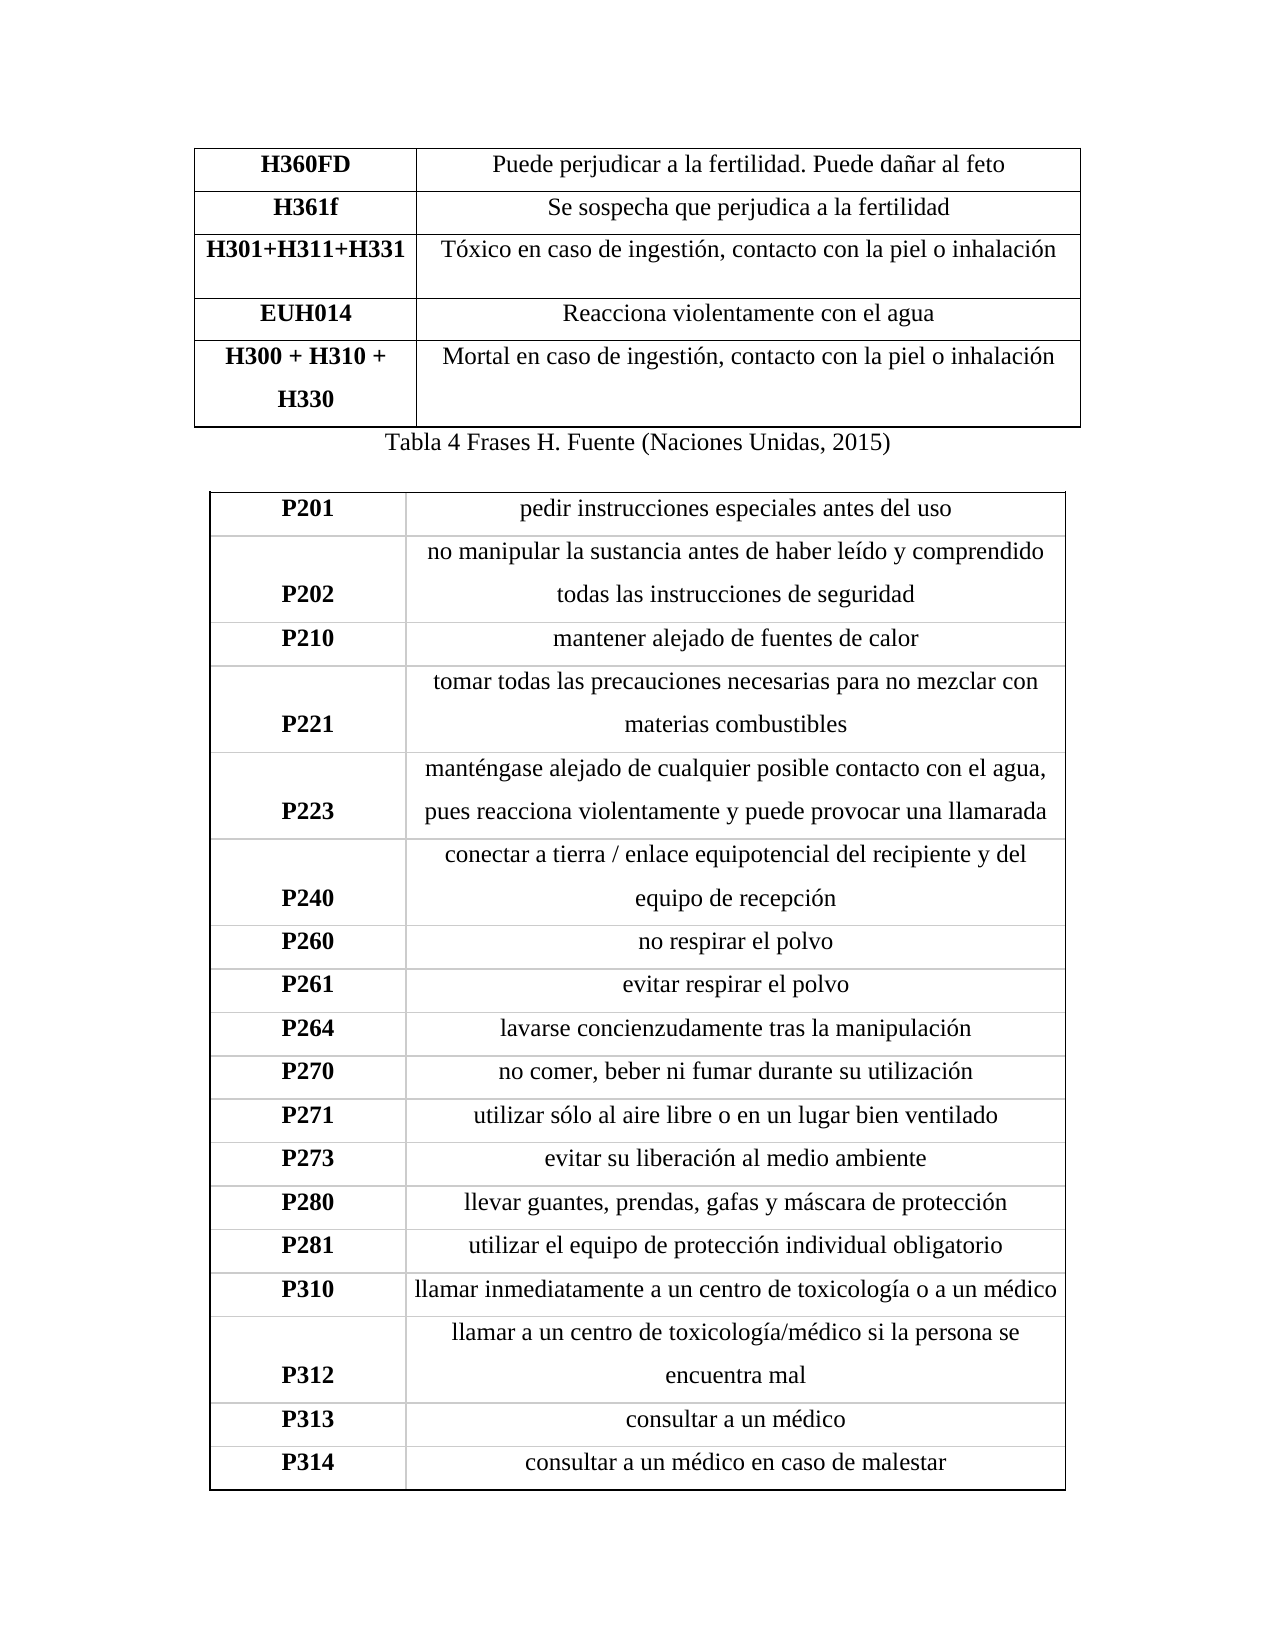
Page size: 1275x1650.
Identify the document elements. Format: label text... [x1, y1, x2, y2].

table_cell P280 [211, 1187, 405, 1229]
table_cell Tóxico en caso de ingestión, contacto con la piel o inhalación [417, 235, 1080, 297]
table_cell P264 [211, 1013, 405, 1055]
table_cell P310 [211, 1274, 405, 1316]
table_cell P261 [211, 970, 405, 1011]
table_cell llamar a un centro de toxicología/médico si la persona se encuentra mal [407, 1317, 1065, 1402]
table_cell lavarse concienzudamente tras la manipulación [407, 1013, 1065, 1055]
table_cell utilizar sólo al aire libre o en un lugar bien ventilado [407, 1100, 1065, 1142]
table_cell P240 [211, 840, 405, 924]
table_cell P273 [211, 1143, 405, 1185]
table_cell H360FD [195, 149, 416, 191]
table_cell H361f [195, 192, 416, 233]
table_cell mantener alejado de fuentes de calor [407, 623, 1065, 665]
table_cell P202 [211, 537, 405, 621]
table_cell llevar guantes, prendas, gafas y máscara de protección [407, 1187, 1065, 1229]
table_cell tomar todas las precauciones necesarias para no mezclar con materias combustibles [407, 667, 1065, 751]
table_cell P314 [211, 1447, 405, 1489]
table_cell H300 + H310 + H330 [195, 341, 416, 426]
table_header pedir instrucciones especiales antes del uso [407, 493, 1065, 535]
table_cell P281 [211, 1230, 405, 1272]
table_cell P312 [211, 1317, 405, 1402]
table_header P201 [211, 493, 405, 535]
table_cell EUH014 [195, 299, 416, 340]
table_cell no comer, beber ni fumar durante su utilización [407, 1057, 1065, 1098]
table_cell Se sospecha que perjudica a la fertilidad [417, 192, 1080, 233]
table_cell P223 [211, 753, 405, 838]
table_cell consultar a un médico [407, 1404, 1065, 1446]
table_cell Puede perjudicar a la fertilidad. Puede dañar al feto [417, 149, 1080, 191]
table_cell P221 [211, 667, 405, 751]
table_cell evitar su liberación al medio ambiente [407, 1143, 1065, 1185]
table_cell P260 [211, 926, 405, 968]
table_cell llamar inmediatamente a un centro de toxicología o a un médico [407, 1274, 1065, 1316]
table_cell Reacciona violentamente con el agua [417, 299, 1080, 340]
table_cell Mortal en caso de ingestión, contacto con la piel o inhalación [417, 341, 1080, 426]
table_cell P271 [211, 1100, 405, 1142]
text Tabla 4 Frases H. Fuente (Naciones Unidas, 2015) [177, 427, 1098, 456]
table_cell utilizar el equipo de protección individual obligatorio [407, 1230, 1065, 1272]
table_cell H301+H311+H331 [195, 235, 416, 297]
table_cell P270 [211, 1057, 405, 1098]
table_cell P313 [211, 1404, 405, 1446]
table_cell consultar a un médico en caso de malestar [407, 1447, 1065, 1489]
table_cell no manipular la sustancia antes de haber leído y comprendido todas las instrucciones de seguridad [407, 537, 1065, 621]
table_cell manténgase alejado de cualquier posible contacto con el agua, pues reacciona violentamente y puede provocar una llamarada [407, 753, 1065, 838]
table_cell conectar a tierra / enlace equipotencial del recipiente y del equipo de recepción [407, 840, 1065, 924]
table_cell P210 [211, 623, 405, 665]
table_cell evitar respirar el polvo [407, 970, 1065, 1011]
table_cell no respirar el polvo [407, 926, 1065, 968]
